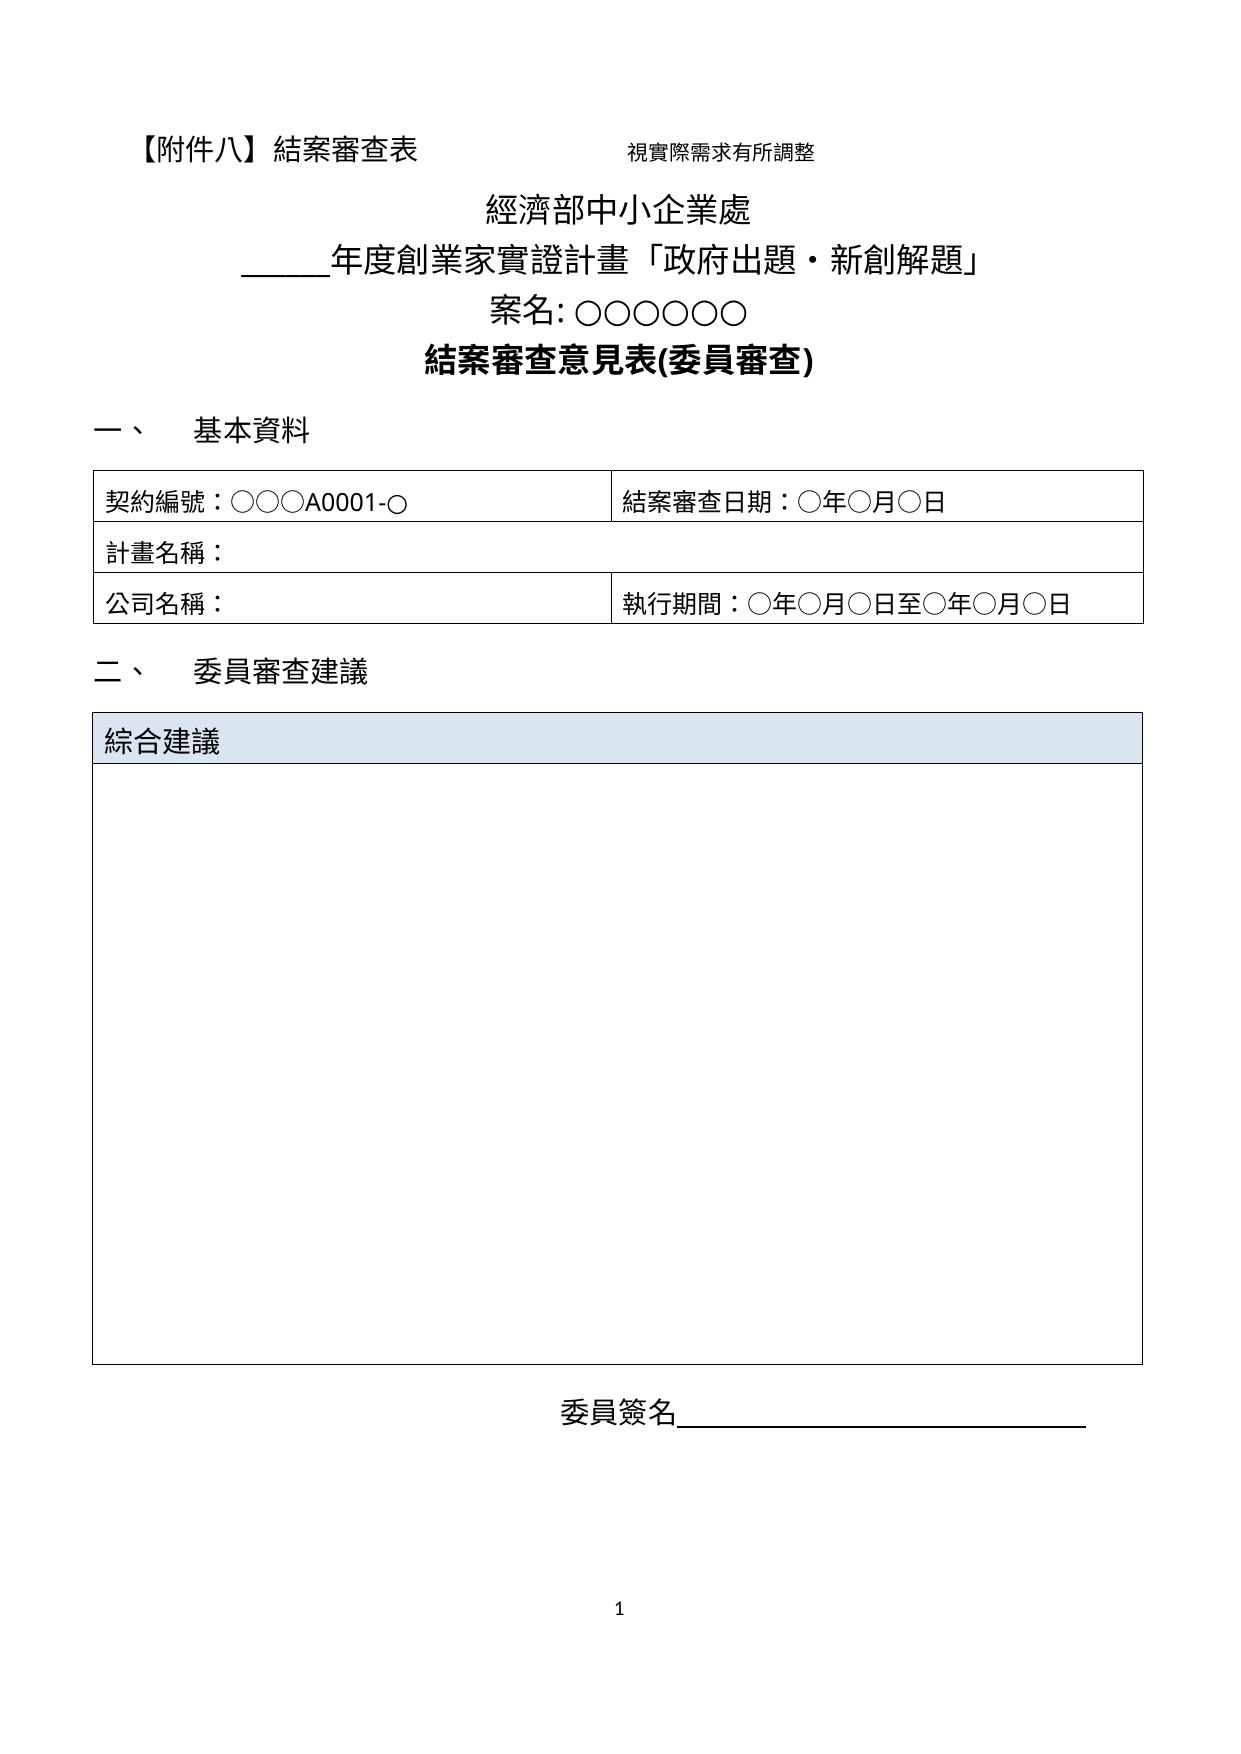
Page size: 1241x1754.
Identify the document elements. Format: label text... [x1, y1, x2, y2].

table_header 綜合建議 [93, 713, 1142, 763]
table_cell 公司名稱： [94, 573, 611, 623]
table_cell 計畫名稱： [94, 522, 1143, 572]
table_cell 執行期間：○年○月○日至○年○月○日 [612, 573, 1143, 623]
table_header 結案審查日期：○年○月○日 [612, 471, 1143, 521]
list 基本資料 [94, 401, 1144, 451]
text 委員簽名 [94, 1383, 1144, 1433]
table_header 契約編號：○○○A0001-○ [94, 471, 611, 521]
list 委員審查建議 [94, 643, 1144, 693]
text ______年度創業家實證計畫「政府出題‧新創解題」 [94, 232, 1144, 282]
table_cell [93, 764, 1142, 1364]
text 經濟部中小企業處 [94, 114, 1144, 232]
text 結案審查意見表(委員審查) [94, 332, 1144, 382]
text 案名: ○○○○○○ [94, 282, 1144, 332]
